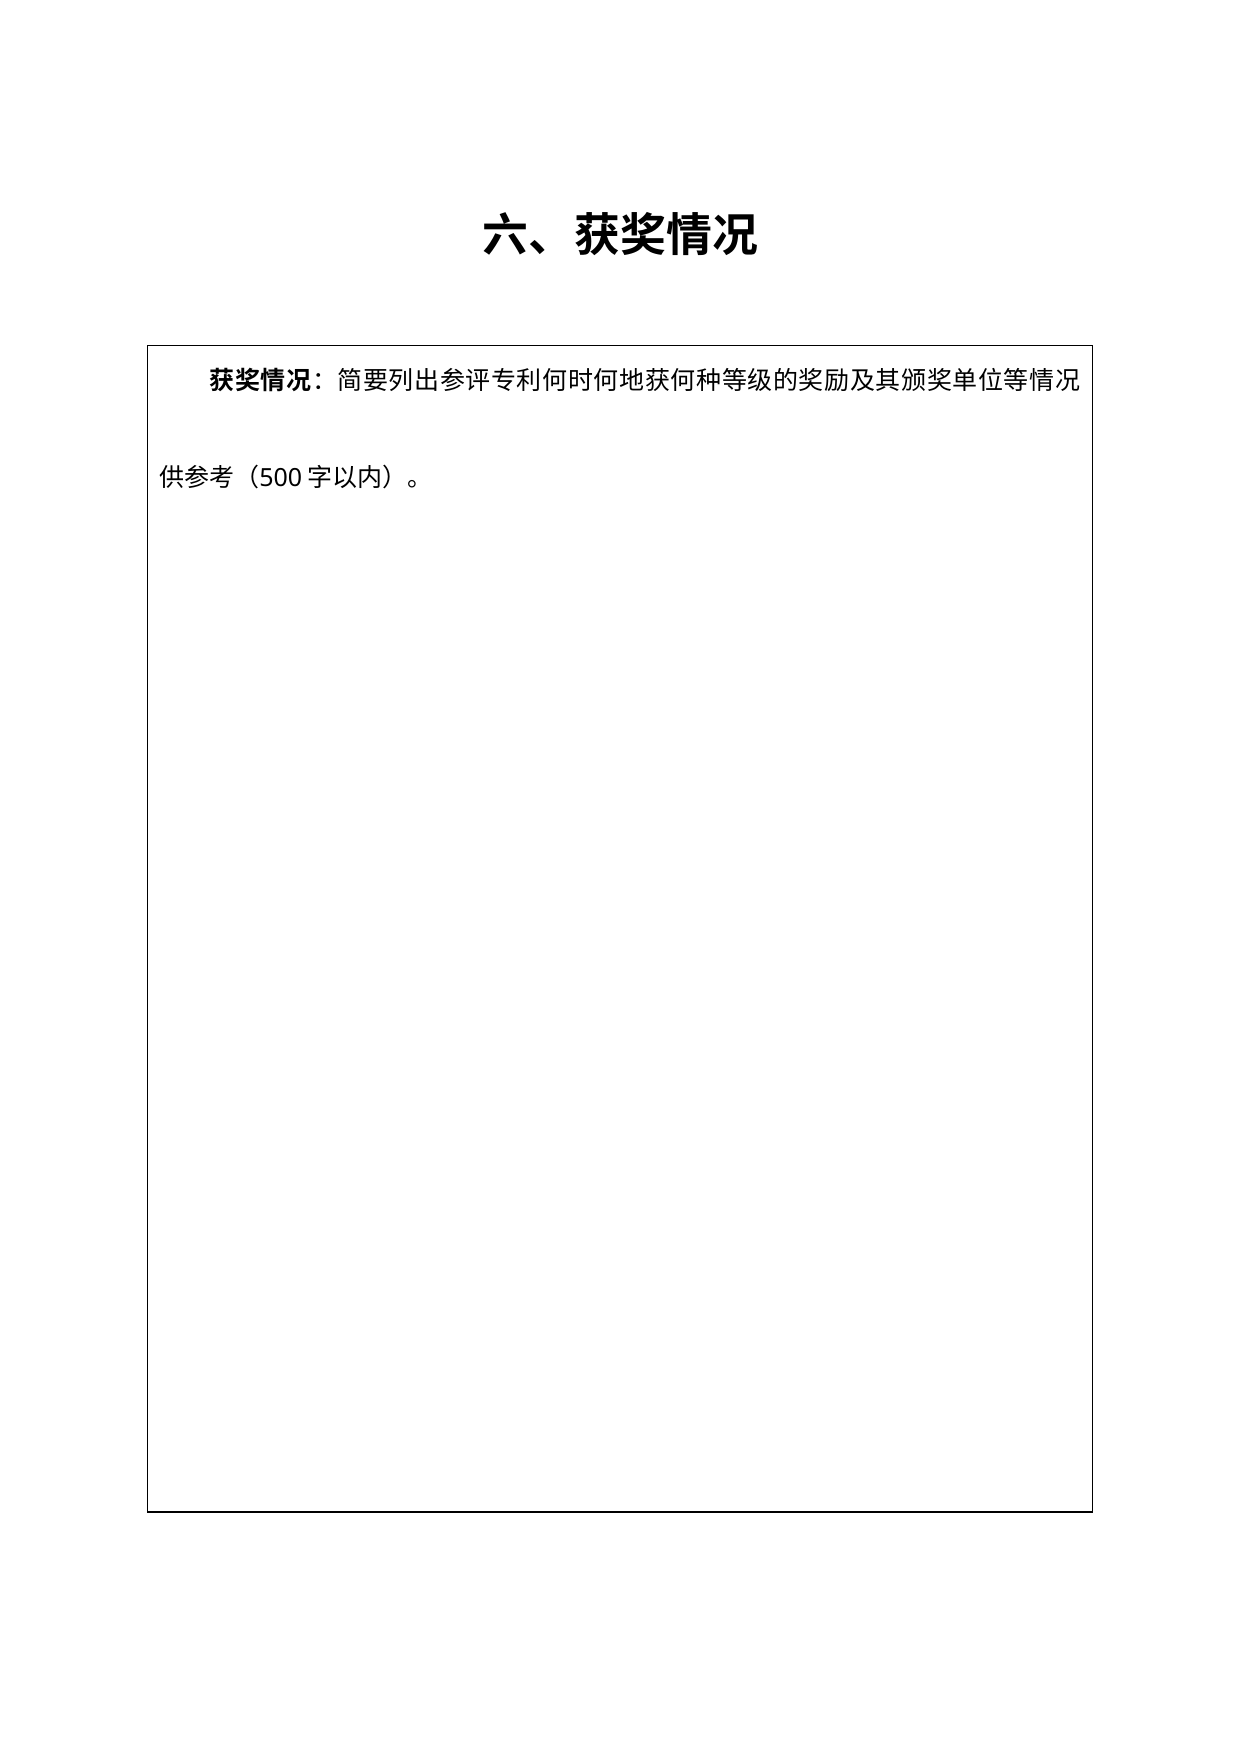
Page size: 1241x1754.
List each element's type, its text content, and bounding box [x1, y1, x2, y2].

text 六、获奖情况 [187, 182, 1053, 280]
table_header 获奖情况：简要列出参评专利何时何地获何种等级的奖励及其颁奖单位等情况供参考（500字以内）。 [148, 346, 1092, 1511]
